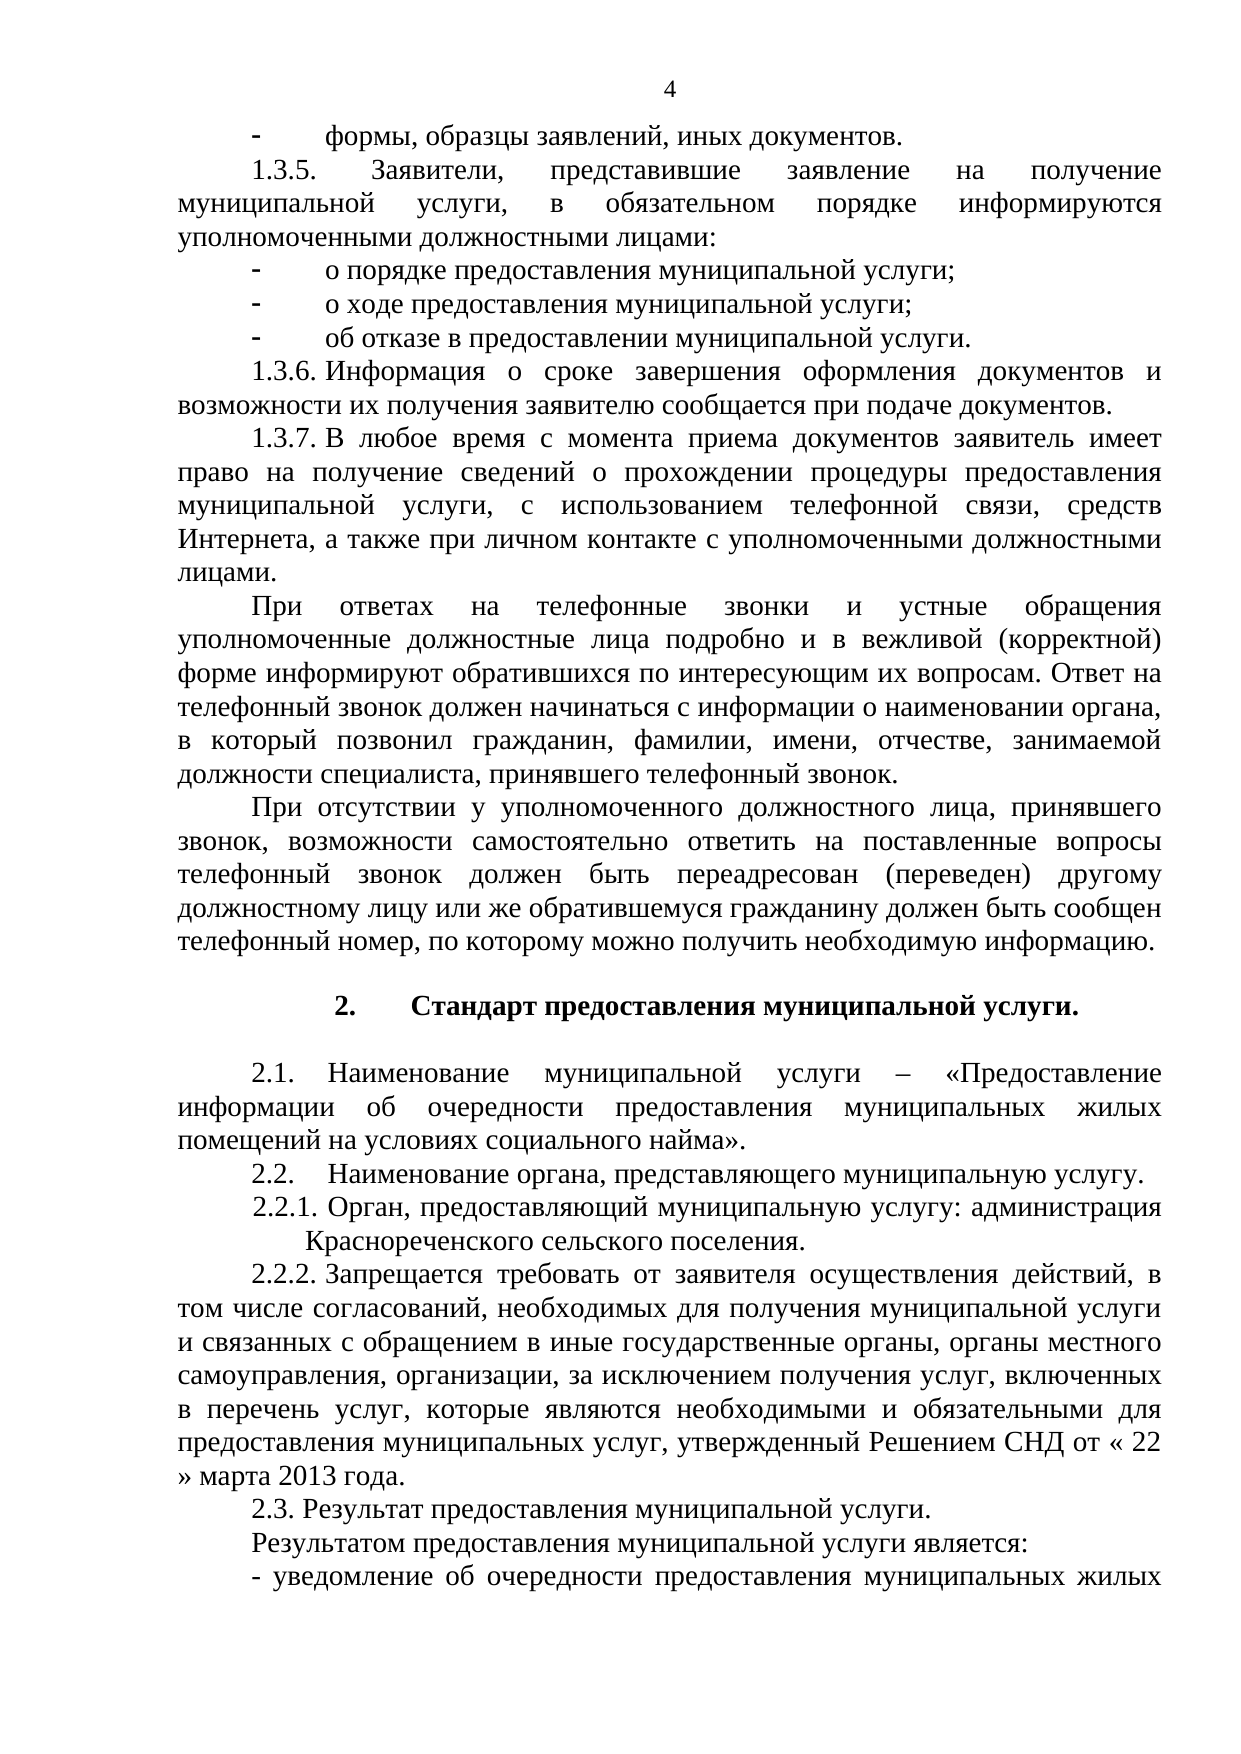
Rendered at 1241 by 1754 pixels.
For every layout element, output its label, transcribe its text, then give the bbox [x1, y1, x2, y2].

list В любое время с момента приема документов заявитель имеет право на получение сведений о прохождении процедуры предоставления муниципальной услуги, с использованием телефонной связи, средств Интернета, а также при личном контакте с уполномоченными должностными лицами. [177, 420, 1162, 588]
list Информация о сроке завершения оформления документов и возможности их получения заявителю сообщается при подаче документов. [177, 353, 1162, 420]
list Запрещается требовать от заявителя осуществления действий, в том числе согласований, необходимых для получения муниципальной услуги и связанных с обращением в иные государственные органы, органы местного самоуправления, организации, за исключением получения услуг, включенных в перечень услуг, которые являются необходимыми и обязательными для предоставления муниципальных услуг, утвержденный Решением СНД от « 22 » марта 2013 года. [177, 1257, 1162, 1491]
text Результатом предоставления муниципальной услуги является: [177, 1525, 1162, 1558]
list Стандарт предоставления муниципальной услуги. [177, 988, 1162, 1022]
text При ответах на телефонные звонки и устные обращения уполномоченные должностные лица подробно и в вежливой (корректной) форме информируют обратившихся по интересующим их вопросам. Ответ на телефонный звонок должен начинаться с информации о наименовании органа, в который позвонил гражданин, фамилии, имени, отчестве, занимаемой должности специалиста, принявшего телефонный звонок. [177, 588, 1162, 789]
text При отсутствии у уполномоченного должностного лица, принявшего звонок, возможности самостоятельно ответить на поставленные вопросы телефонный звонок должен быть переадресован (переведен) другому должностному лицу или же обратившемуся гражданину должен быть сообщен телефонный номер, по которому можно получить необходимую информацию. [177, 789, 1162, 957]
list о ходе предоставления муниципальной услуги; [177, 286, 1162, 320]
list Заявители, представившие заявление на получение муниципальной услуги, в обязательном порядке информируются уполномоченными должностными лицами: [177, 152, 1162, 252]
list Наименование муниципальной услуги – «Предоставление информации об очередности предоставления муниципальных жилых помещений на условиях социального найма». [177, 1055, 1162, 1156]
list формы, образцы заявлений, иных документов. [177, 118, 1162, 152]
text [177, 1558, 1162, 1592]
list Орган, предоставляющий муниципальную услугу: администрация Краснореченского сельского поселения. [252, 1189, 1162, 1257]
list об отказе в предоставлении муниципальной услуги. [177, 320, 1162, 353]
list о порядке предоставления муниципальной услуги; [177, 252, 1162, 286]
list Наименование органа, представляющего муниципальную услугу. [177, 1156, 1162, 1189]
text 2.3. Результат предоставления муниципальной услуги. [177, 1491, 1162, 1525]
